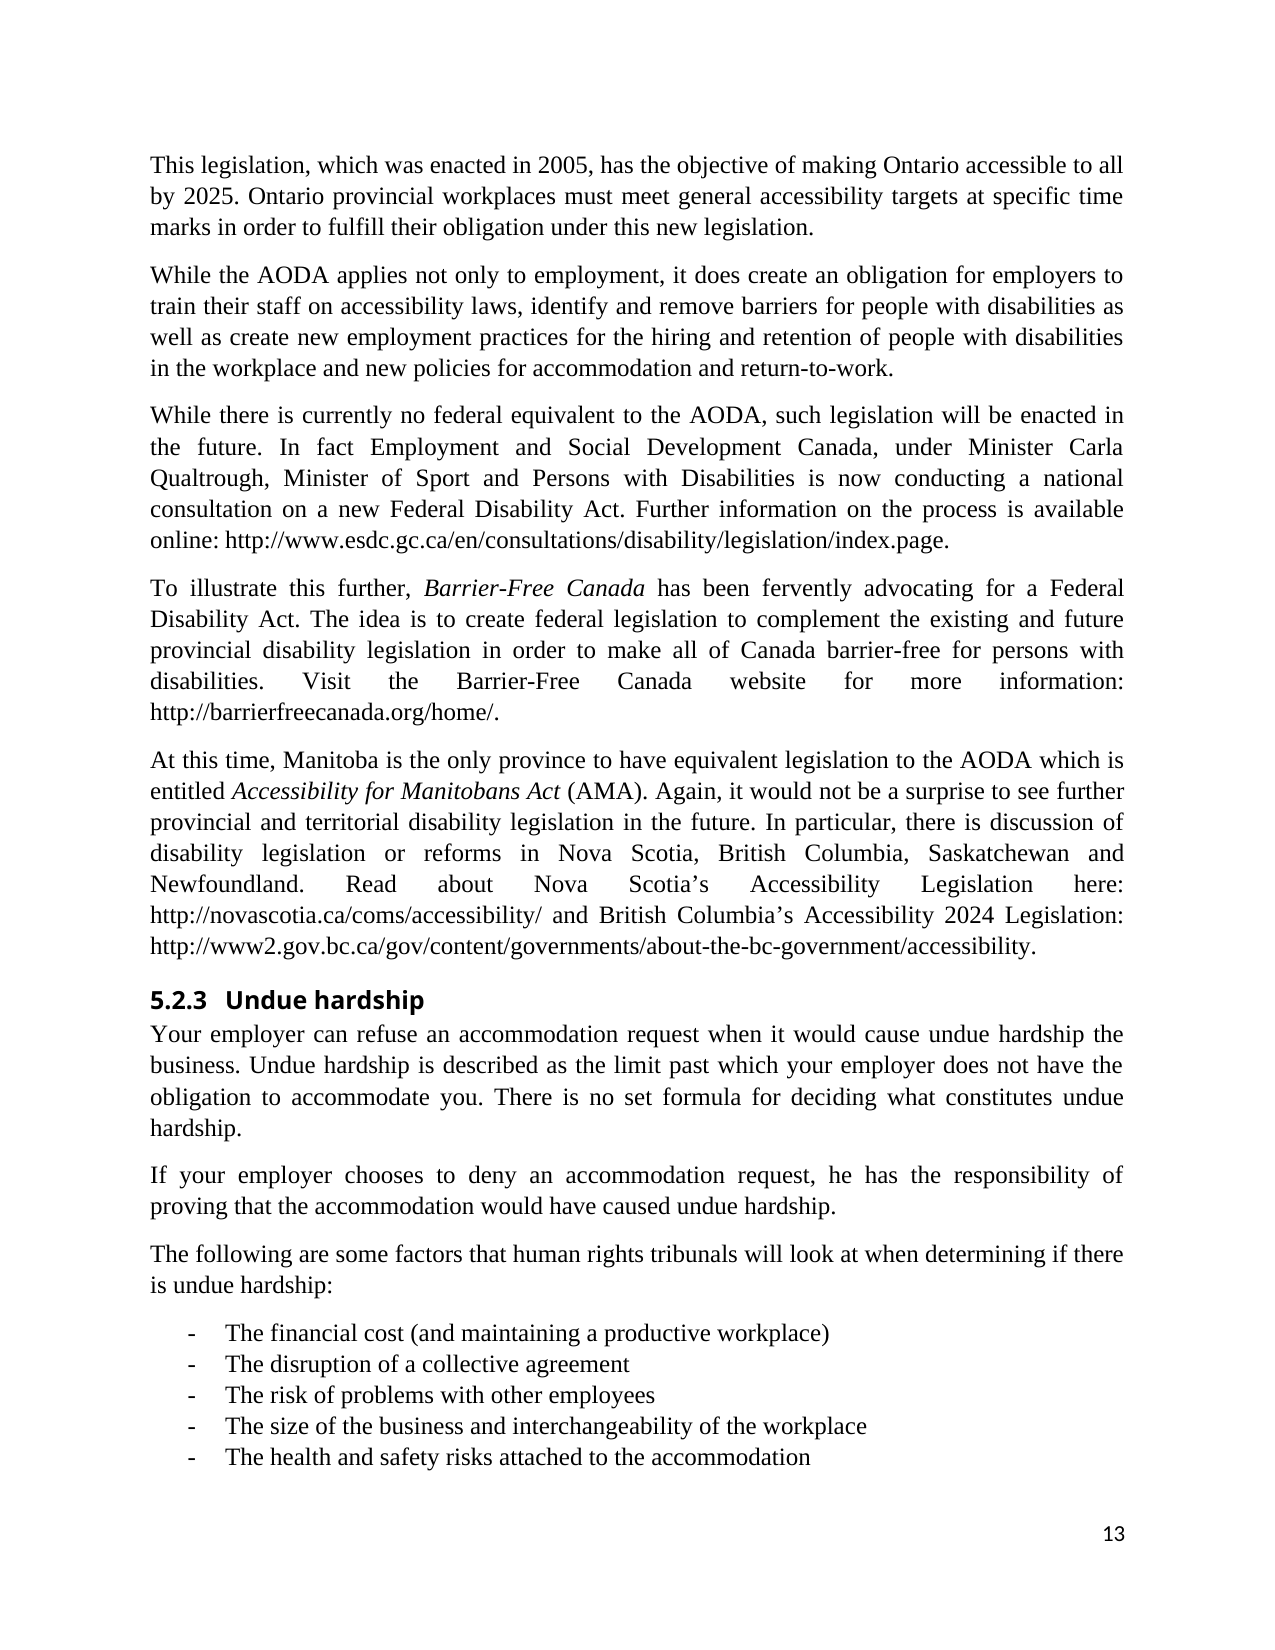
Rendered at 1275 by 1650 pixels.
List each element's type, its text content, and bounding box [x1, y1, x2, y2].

list The financial cost (and maintaining a productive workplace) [187, 1318, 1125, 1347]
text At this time, Manitoba is the only province to have equivalent legislation to the AODA which is entitled Accessibility for Manitobans Act (AMA). Again, it would not be a surprise to see further provincial and territorial disability legislation in the future. In particular, there is discussion of disability legislation or reforms in Nova Scotia, British Columbia, Saskatchewan and Newfoundland. Read about Nova Scotia’s Accessibility Legislation here: http://novascotia.ca/coms/accessibility/ and British Columbia’s Accessibility 2024 Legislation: http://www2.gov.bc.ca/gov/content/governments/about-the-bc-government/accessibility. [150, 745, 1125, 960]
text Your employer can refuse an accommodation request when it would cause undue hardship the business. Undue hardship is described as the limit past which your employer does not have the obligation to accommodate you. There is no set formula for deciding what constitutes undue hardship. [150, 1019, 1125, 1141]
list The size of the business and interchangeability of the workplace [187, 1411, 1125, 1440]
text This legislation, which was enacted in 2005, has the objective of making Ontario accessible to all by 2025. Ontario provincial workplaces must meet general accessibility targets at specific time marks in order to fulfill their obligation under this new legislation. [150, 150, 1125, 241]
subtitle Undue hardship [150, 983, 1125, 1017]
list The disruption of a collective agreement [187, 1349, 1125, 1378]
list The risk of problems with other employees [187, 1380, 1125, 1409]
list The health and safety risks attached to the accommodation [187, 1442, 1125, 1471]
text While there is currently no federal equivalent to the AODA, such legislation will be enacted in the future. In fact Employment and Social Development Canada, under Minister Carla Qualtrough, Minister of Sport and Persons with Disabilities is now conducting a national consultation on a new Federal Disability Act. Further information on the process is available online: http://www.esdc.gc.ca/en/consultations/disability/legislation/index.page. [150, 401, 1125, 554]
text While the AODA applies not only to employment, it does create an obligation for employers to train their staff on accessibility laws, identify and remove barriers for people with disabilities as well as create new employment practices for the hiring and retention of people with disabilities in the workplace and new policies for accommodation and return-to-work. [150, 260, 1125, 382]
text To illustrate this further, Barrier-Free Canada has been fervently advocating for a Federal Disability Act. The idea is to create federal legislation to complement the existing and future provincial disability legislation in order to make all of Canada barrier-free for persons with disabilities. Visit the Barrier-Free Canada website for more information: http://barrierfreecanada.org/home/. [150, 573, 1125, 726]
text If your employer chooses to deny an accommodation request, he has the responsibility of proving that the accommodation would have caused undue hardship. [150, 1160, 1125, 1220]
text The following are some factors that human rights tribunals will look at when determining if there is undue hardship: [150, 1239, 1125, 1299]
